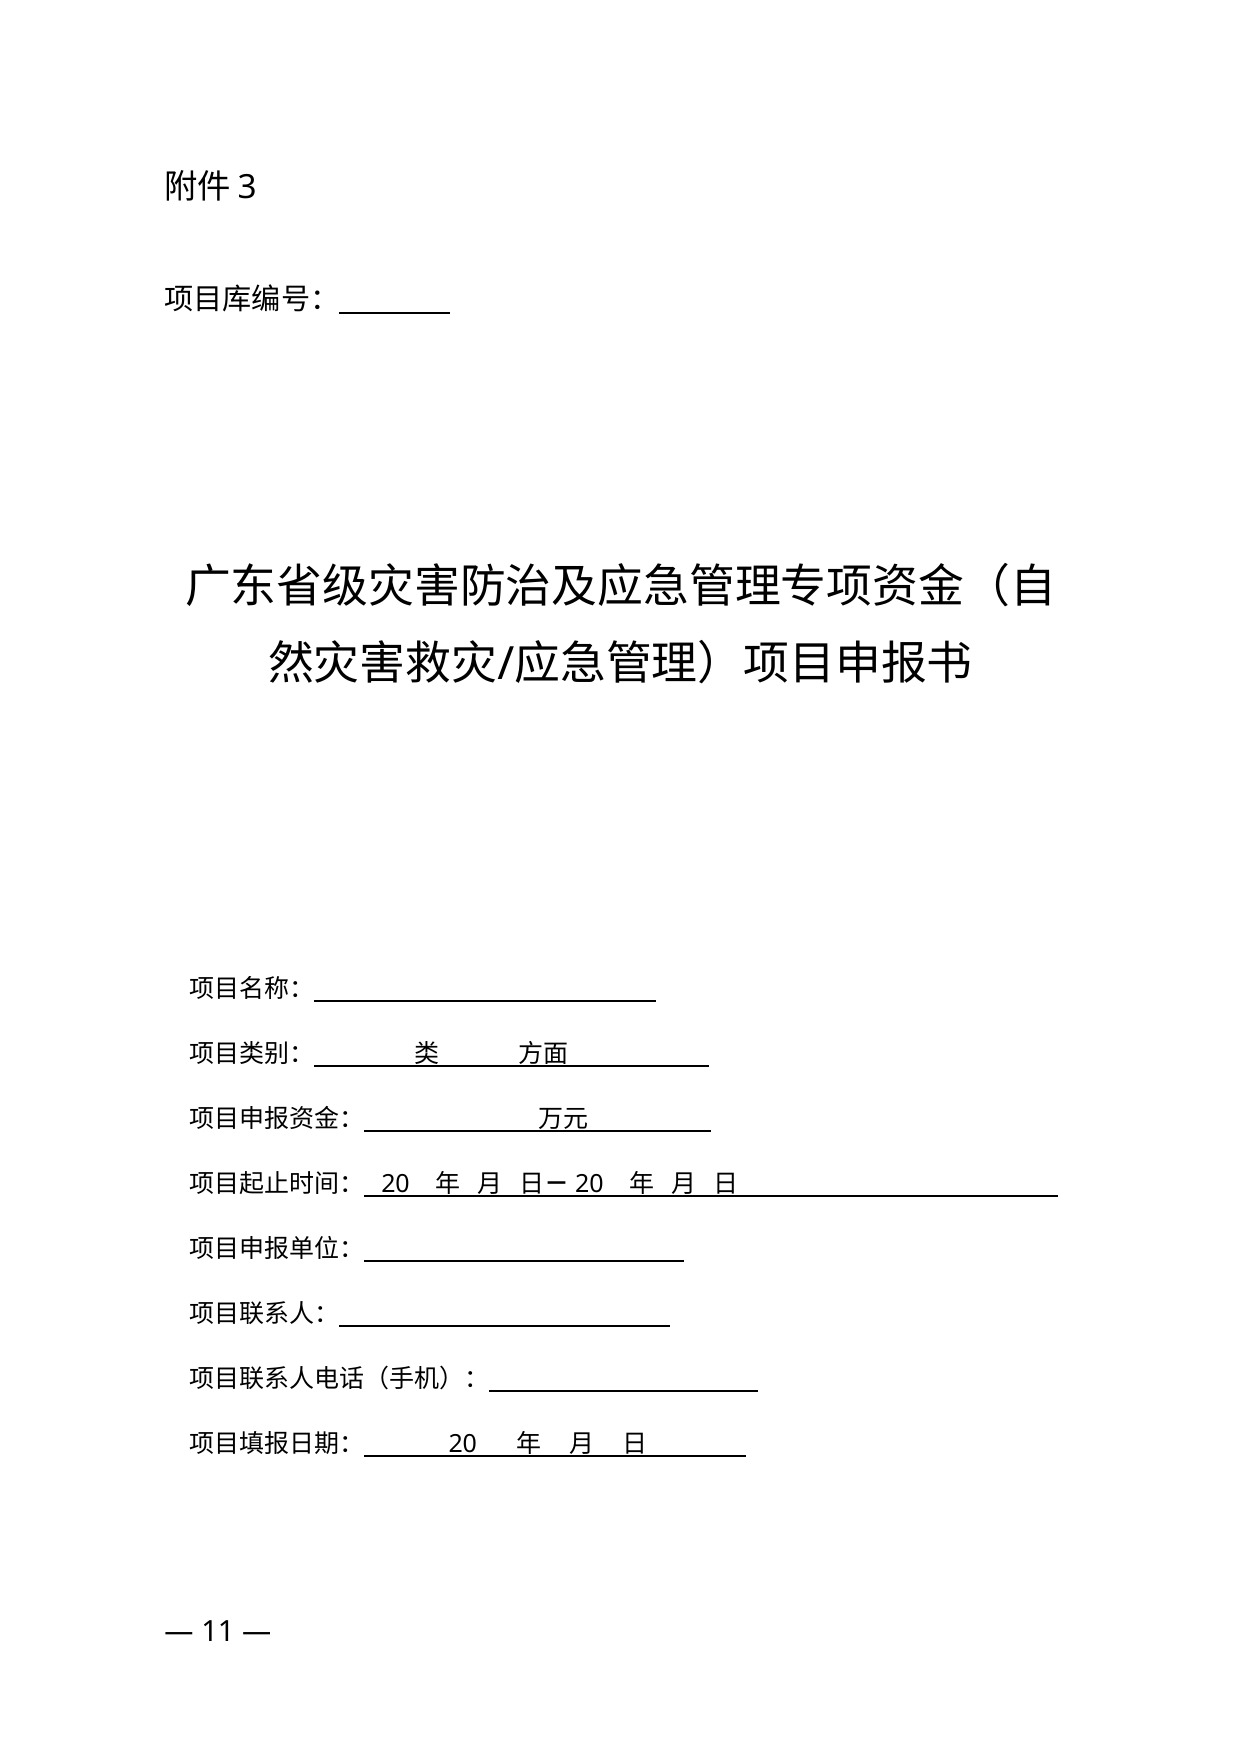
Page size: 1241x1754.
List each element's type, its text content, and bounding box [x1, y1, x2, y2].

text 项目联系人电话（手机）： [164, 1344, 1076, 1409]
text 项目填报日期： 20 年 月 日 [164, 1409, 1076, 1474]
text 项目申报单位： [164, 1214, 1076, 1279]
list 项目库编号： [164, 273, 1076, 319]
list 附件3 [164, 162, 1076, 208]
text 项目名称： [164, 954, 1076, 1019]
text 项目类别： 类 方面 [164, 1019, 1076, 1084]
text 项目联系人： [164, 1279, 1076, 1344]
text 项目起止时间： 20 年 月 日－ 20 年 月 日 [164, 1149, 1076, 1214]
text 项目申报资金： 万元 [164, 1084, 1076, 1149]
list 广东省级灾害防治及应急管理专项资金（自然灾害救灾/应急管理）项目申报书 [164, 540, 1076, 694]
